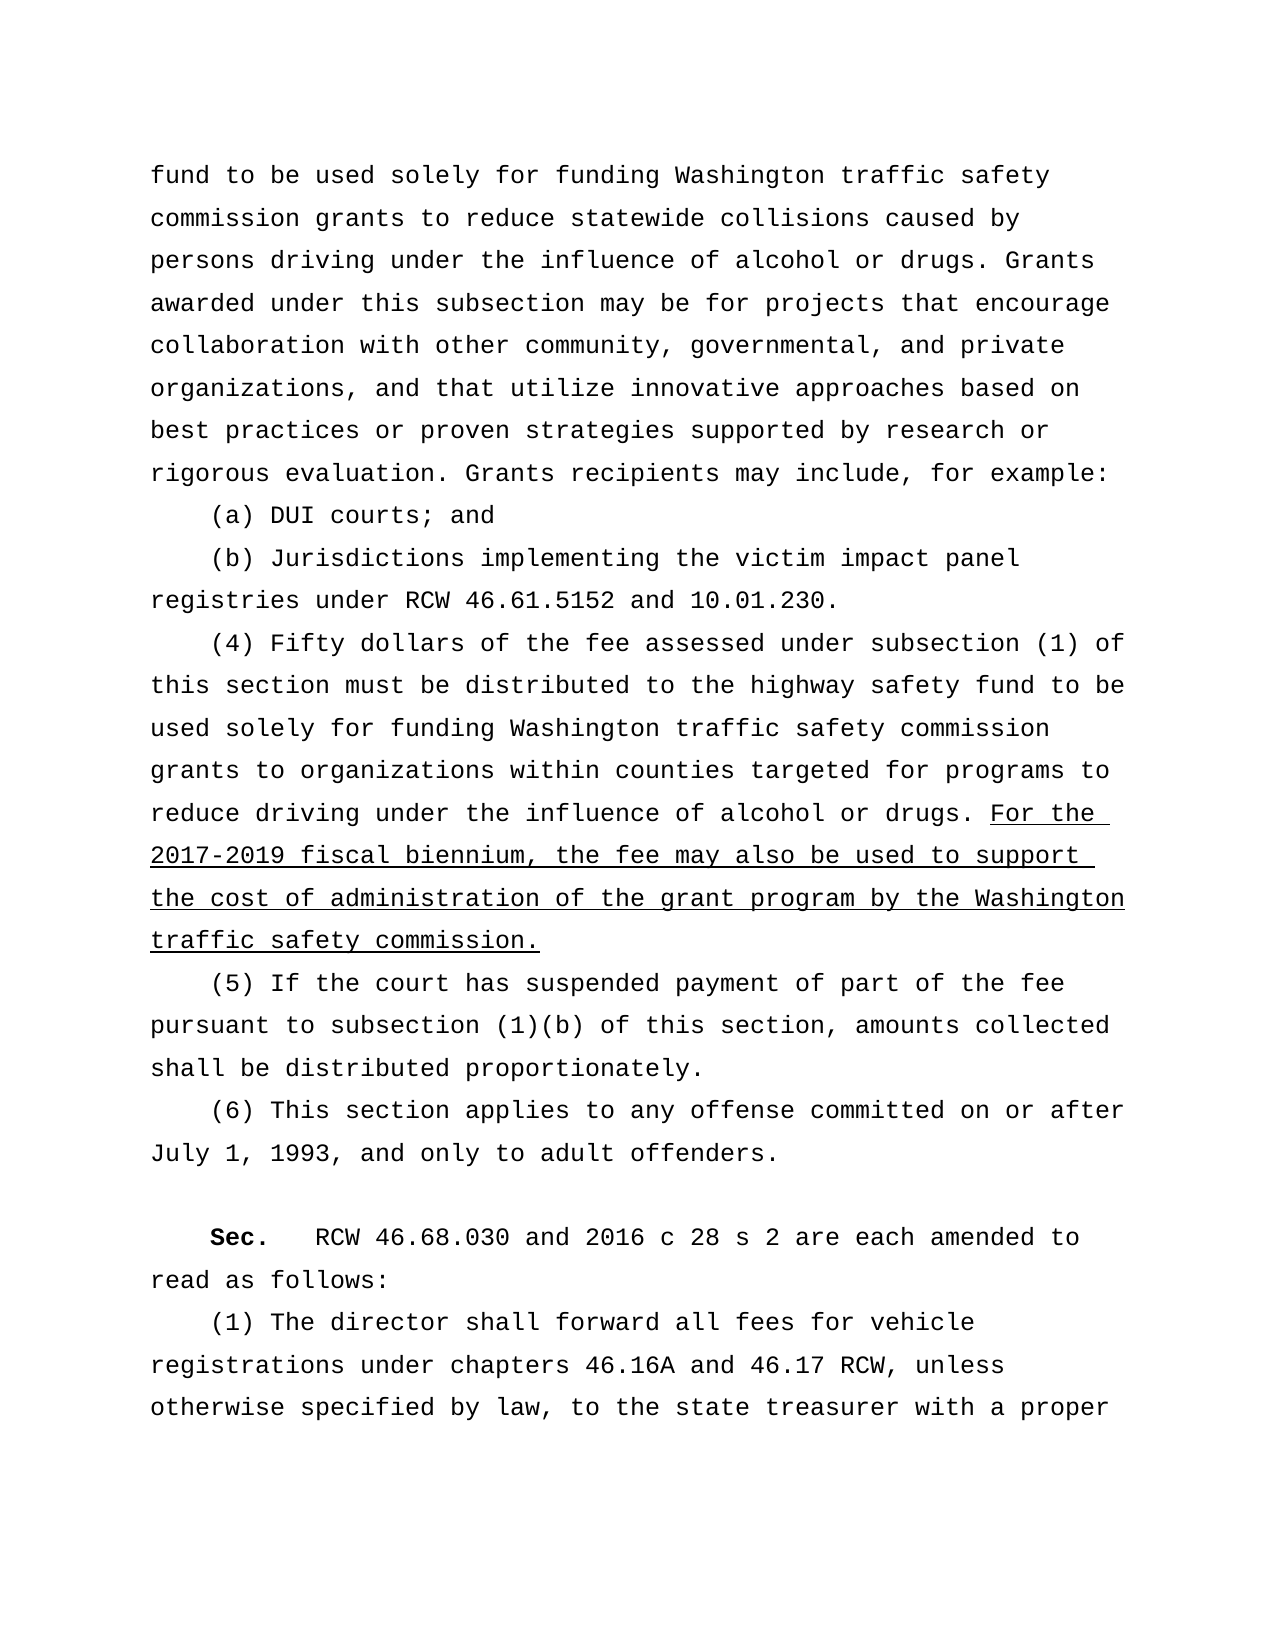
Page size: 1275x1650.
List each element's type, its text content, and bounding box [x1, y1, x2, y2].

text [150, 150, 1125, 490]
text Sec. RCW 46.68.030 and 2016 c 28 s 2 are each amended to read as follows: [150, 1212, 1125, 1297]
text (4) Fifty dollars of the fee assessed under subsection (1) of this section must be distributed to the highway safety fund to be used solely for funding Washington traffic safety commission grants to organizations within counties targeted for programs to reduce driving under the influence of alcohol or drugs. For the 2017-2019 fiscal biennium, the fee may also be used to support the cost of administration of the grant program by the Washington traffic safety commission. [150, 910, 1125, 957]
text (4) Fifty dollars of the fee assessed under subsection (1) of this section must be distributed to the highway safety fund to be used solely for funding Washington traffic safety commission grants to organizations within counties targeted for programs to reduce driving under the influence of alcohol or drugs. For the 2017-2019 fiscal biennium, the fee may also be used to support the cost of administration of the grant program by the Washington traffic safety commission. [150, 617, 1125, 909]
text (b) Jurisdictions implementing the victim impact panel registries under RCW 46.61.5152 and 10.01.230. [150, 532, 1125, 617]
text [150, 1297, 1125, 1424]
text (a) DUI courts; and [150, 490, 1125, 532]
text (5) If the court has suspended payment of part of the fee pursuant to subsection (1)(b) of this section, amounts collected shall be distributed proportionately. [150, 957, 1125, 1085]
text (6) This section applies to any offense committed on or after July 1, 1993, and only to adult offenders. [150, 1085, 1125, 1170]
